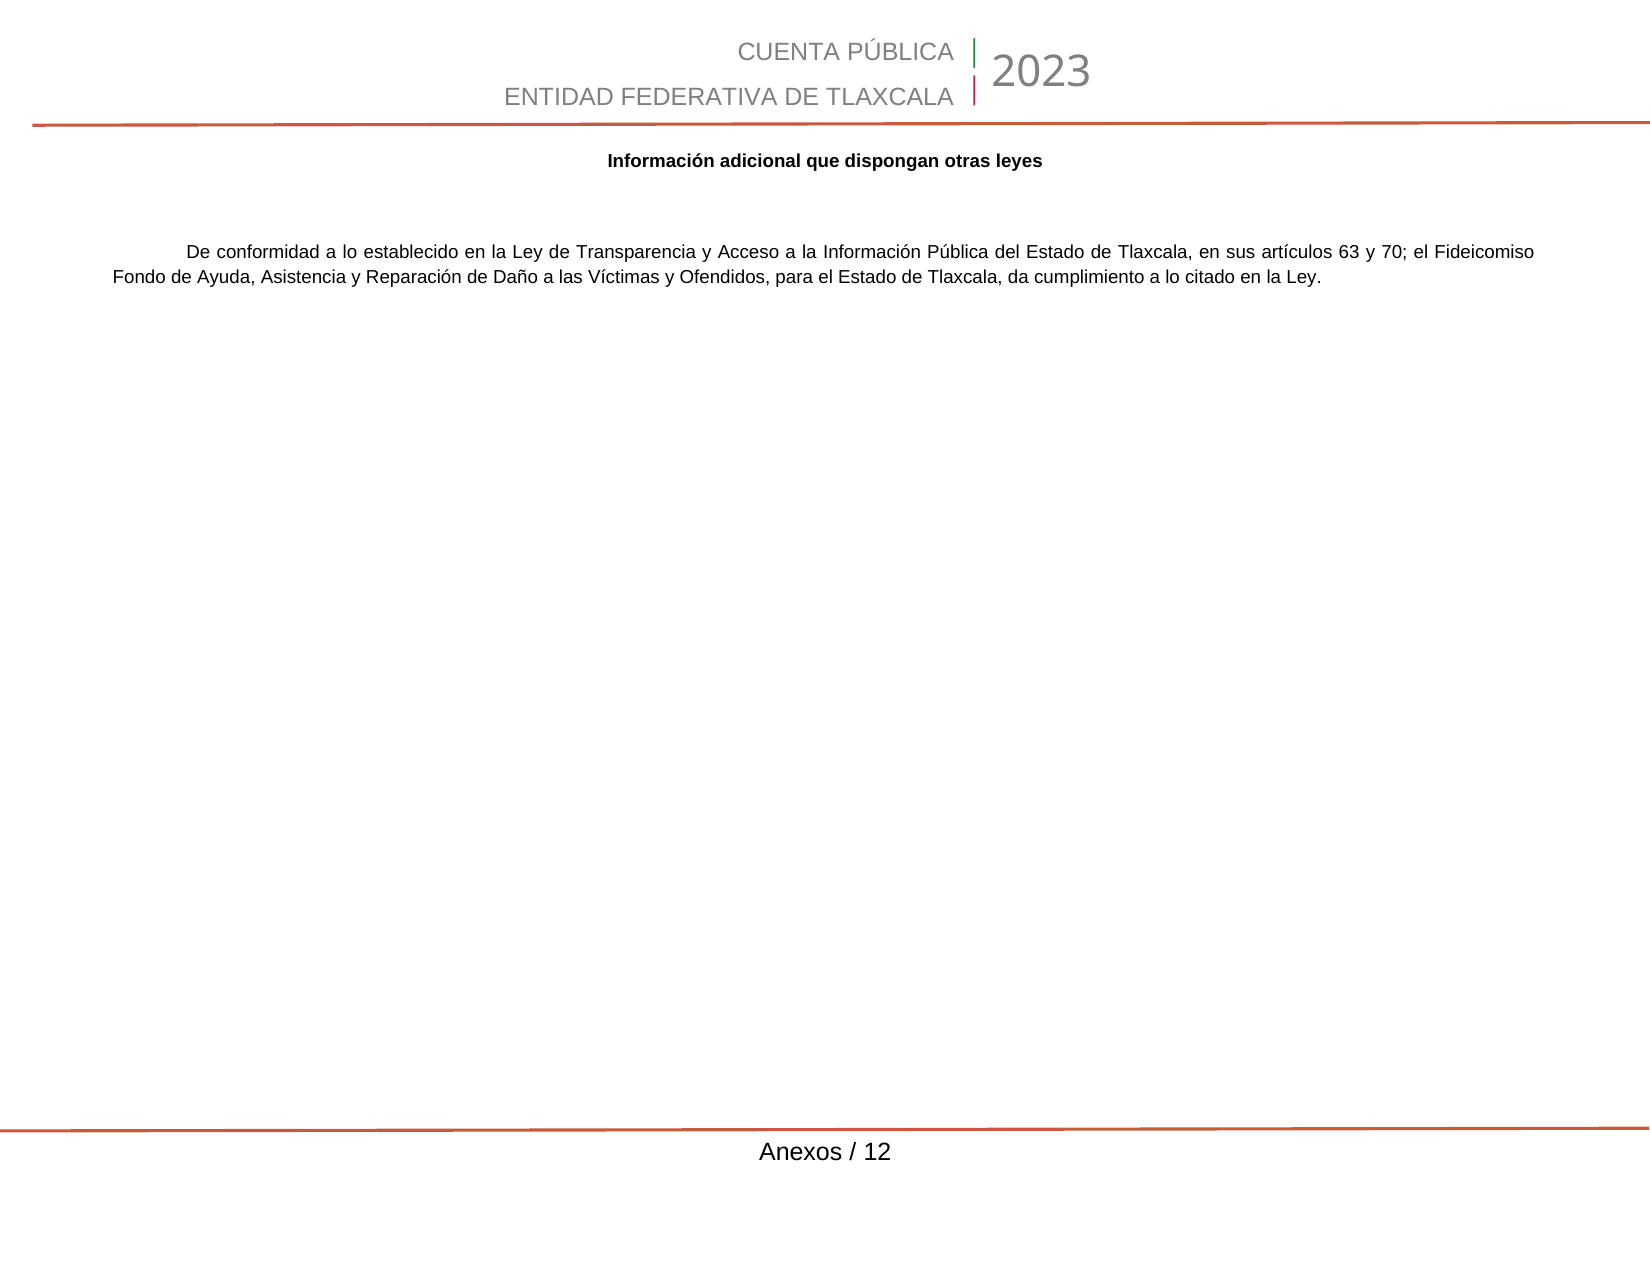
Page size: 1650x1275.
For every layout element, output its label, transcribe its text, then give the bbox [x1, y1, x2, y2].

picture [968, 28, 985, 109]
text Información adicional que dispongan otras leyes [112, 150, 1537, 172]
text De conformidad a lo establecido en la Ley de Transparencia y Acceso a la Información Pública del Estado de Tlaxcala, en sus artículos 63 y 70; el Fideicomiso Fondo de Ayuda, Asistencia y Reparación de Daño a las Víctimas y Ofendidos, para el Estado de Tlaxcala, da cumplimiento a lo citado en la Ley. [112, 241, 1537, 288]
